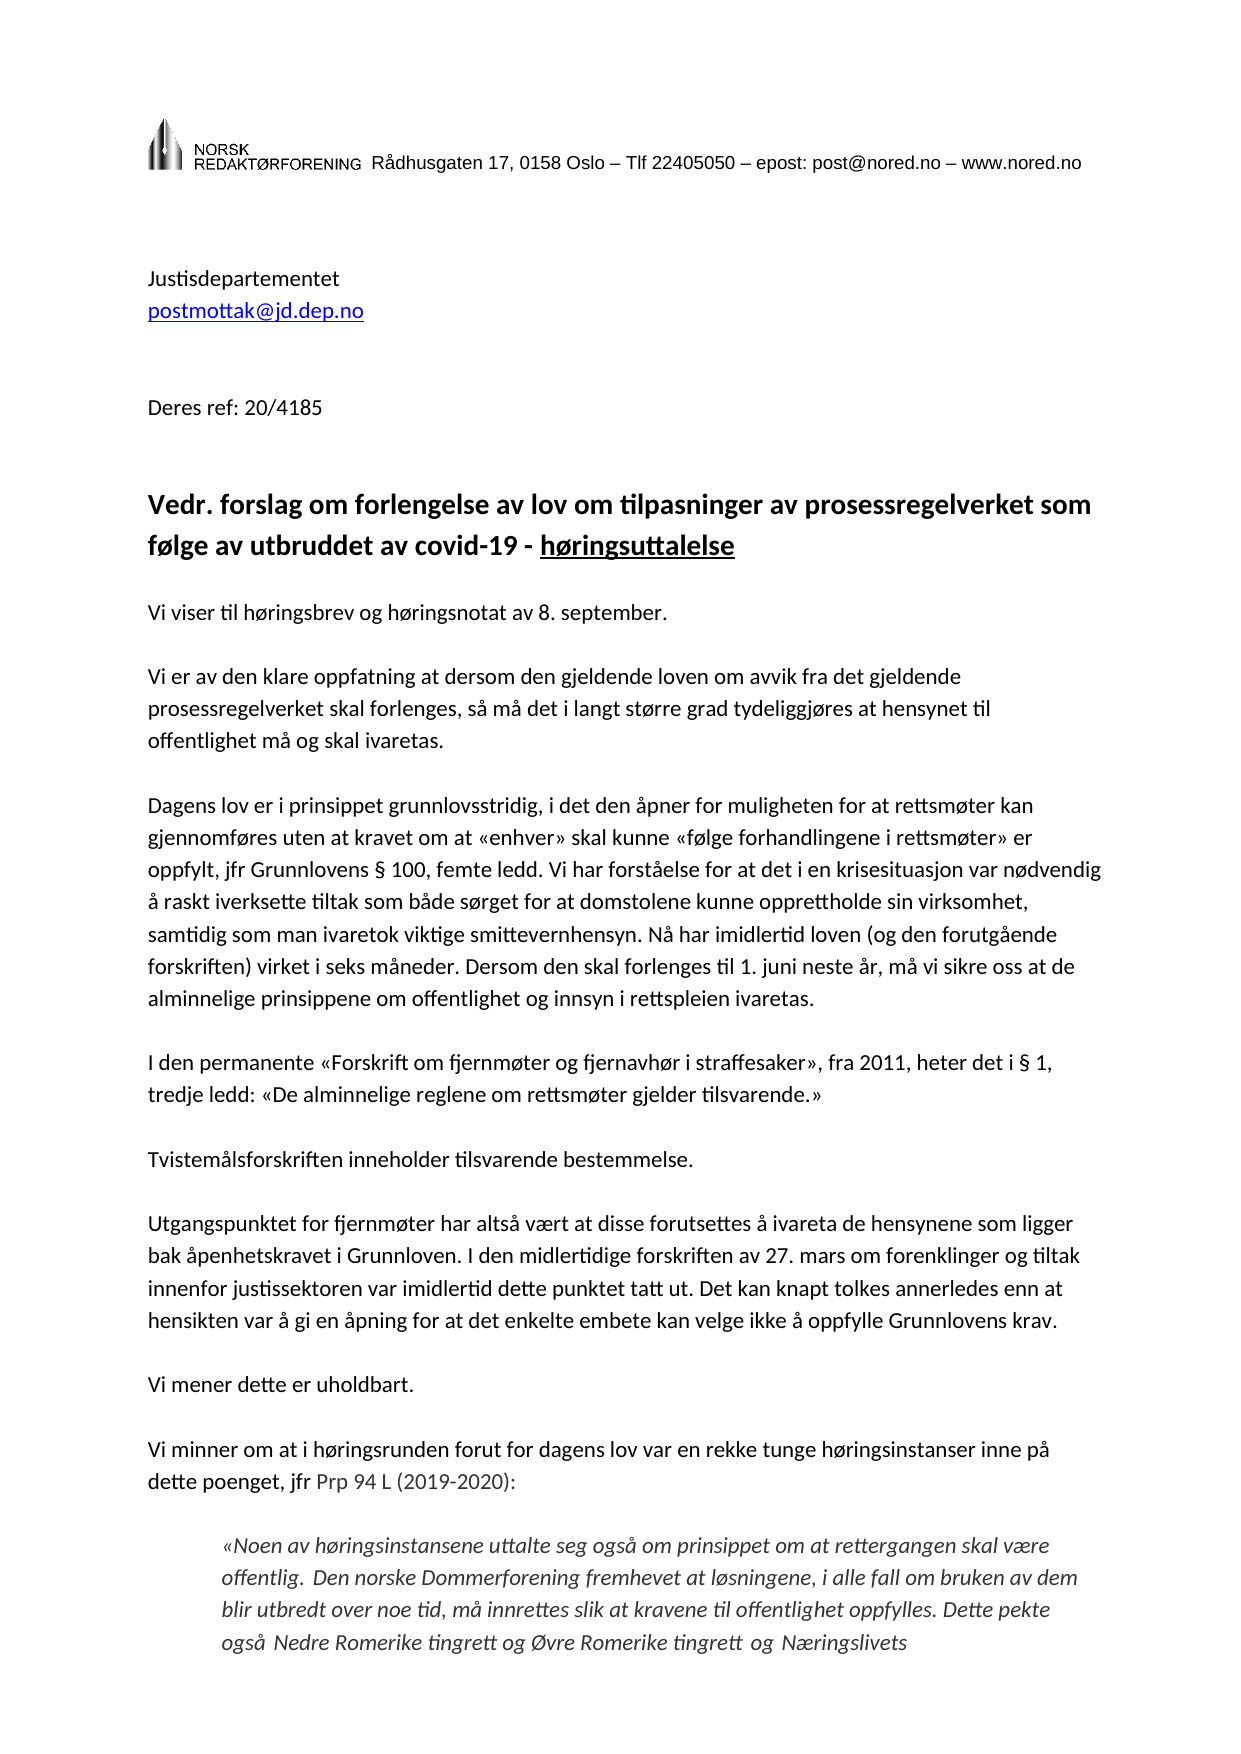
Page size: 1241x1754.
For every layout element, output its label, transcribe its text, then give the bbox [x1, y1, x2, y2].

text Justisdepartementet [148, 264, 1104, 292]
text Tvistemålsforskriften inneholder tilsvarende bestemmelse. [148, 1145, 1104, 1173]
text Vi er av den klare oppfatning at dersom den gjeldende loven om avvik fra det gjeldende prosessregelverket skal forlenges, så må det i langt større grad tydeliggjøres at hensynet til offentlighet må og skal ivaretas. [148, 662, 1104, 754]
picture [147, 118, 361, 170]
text Deres ref: 20/4185 [148, 393, 1104, 421]
text Utgangspunktet for fjernmøter har altså vært at disse forutsettes å ivareta de hensynene som ligger bak åpenhetskravet i Grunnloven. I den midlertidige forskriften av 27. mars om forenklinger og tiltak innenfor justissektoren var imidlertid dette punktet tatt ut. Det kan knapt tolkes annerledes enn at hensikten var å gi en åpning for at det enkelte embete kan velge ikke å oppfylle Grunnlovens krav. [148, 1209, 1104, 1334]
text Vi mener dette er uholdbart. [148, 1370, 1104, 1398]
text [221, 1531, 1104, 1656]
text I den permanente «Forskrift om fjernmøter og fjernavhør i straffesaker», fra 2011, heter det i § 1, tredje ledd: «De alminnelige reglene om rettsmøter gjelder tilsvarende.» [148, 1048, 1104, 1109]
text Vedr. forslag om forlengelse av lov om tilpasninger av prosessregelverket som følge av utbruddet av covid-19 - høringsuttalelse [148, 486, 1104, 562]
text Dagens lov er i prinsippet grunnlovsstridig, i det den åpner for muligheten for at rettsmøter kan gjennomføres uten at kravet om at «enhver» skal kunne «følge forhandlingene i rettsmøter» er oppfylt, jfr Grunnlovens § 100, femte ledd. Vi har forståelse for at det i en krisesituasjon var nødvendig å raskt iverksette tiltak som både sørget for at domstolene kunne opprettholde sin virksomhet, samtidig som man ivaretok viktige smittevernhensyn. Nå har imidlertid loven (og den forutgående forskriften) virket i seks måneder. Dersom den skal forlenges til 1. juni neste år, må vi sikre oss at de alminnelige prinsippene om offentlighet og innsyn i rettspleien ivaretas. [148, 791, 1104, 1012]
text postmottak@jd.dep.no [148, 297, 1104, 324]
text Vi minner om at i høringsrunden forut for dagens lov var en rekke tunge høringsinstanser inne på dette poenget, jfr Prp 94 L (2019-2020): [148, 1435, 1104, 1495]
text Rådhusgaten 17, 0158 Oslo – Tlf 22405050 – epost: post@nored.no – www.nored.no [148, 118, 1104, 173]
text Vi viser til høringsbrev og høringsnotat av 8. september. [148, 598, 1104, 626]
